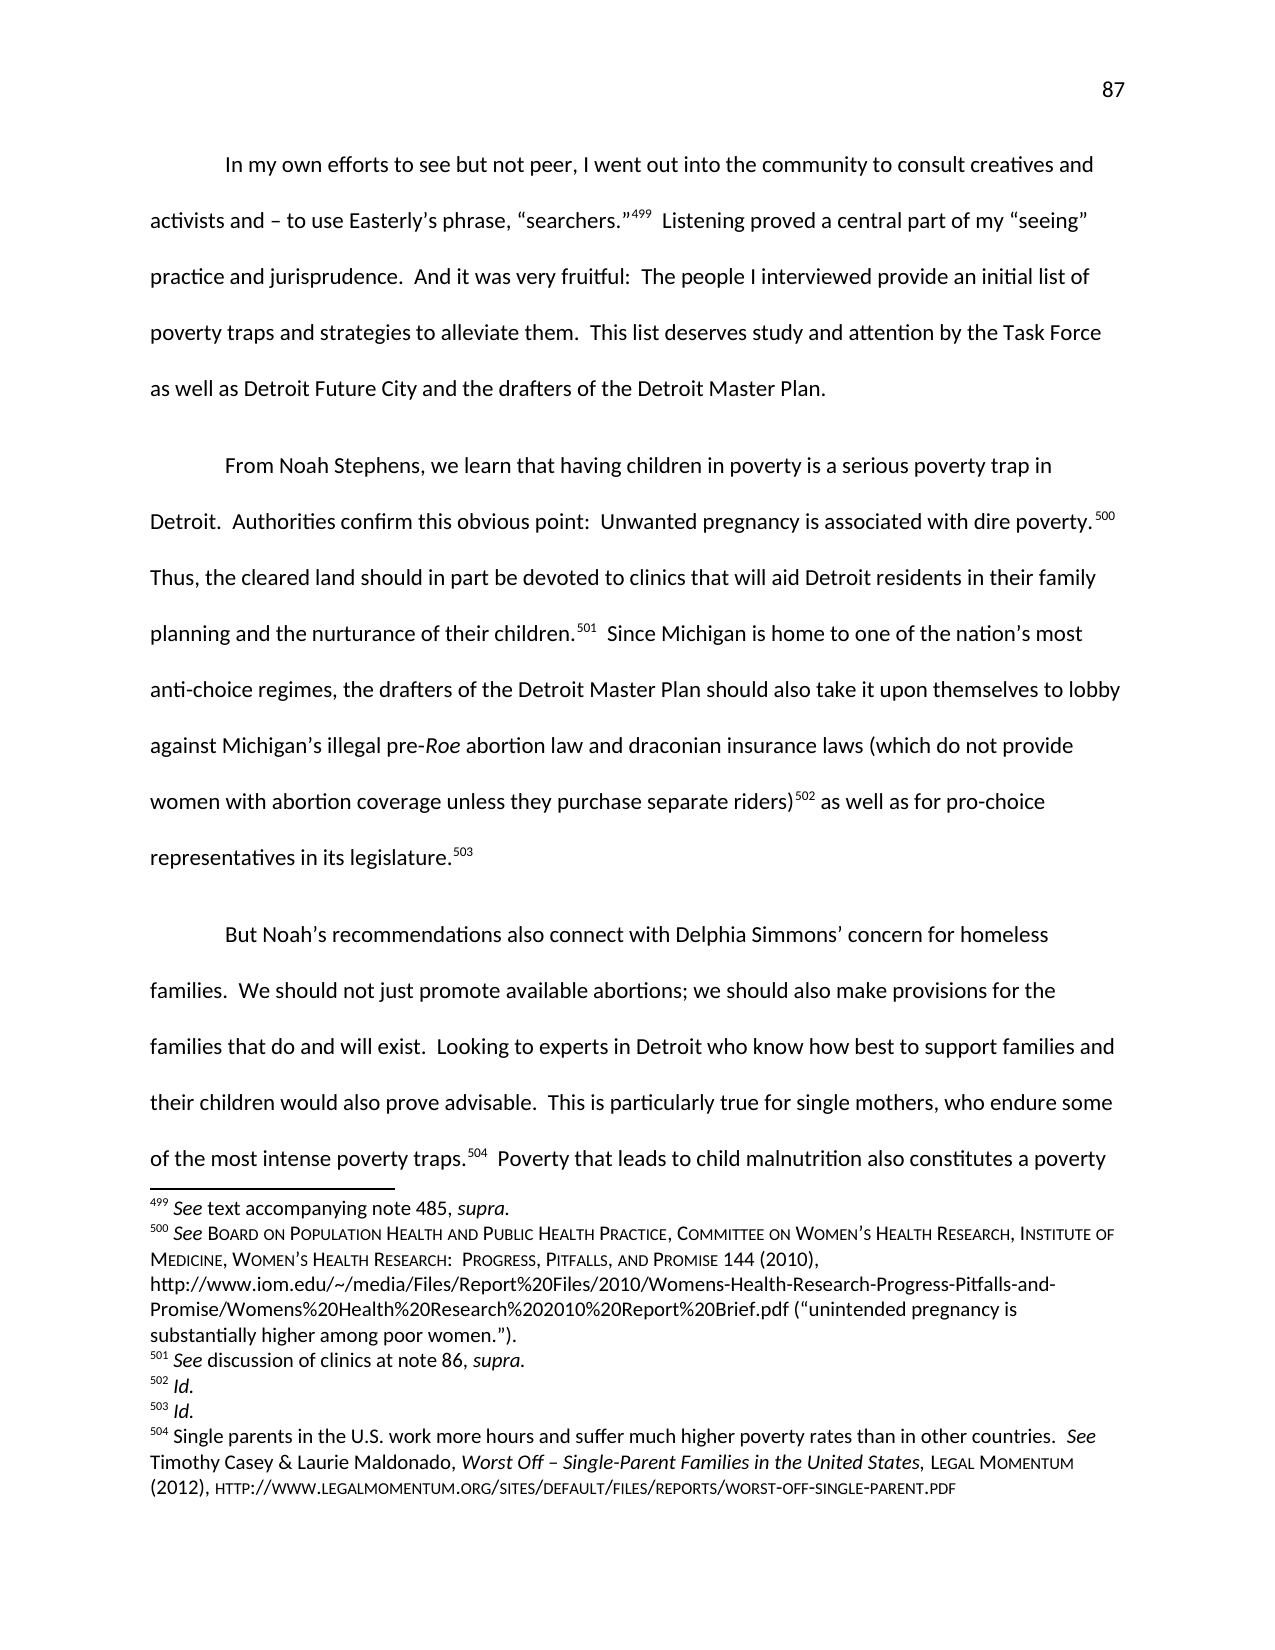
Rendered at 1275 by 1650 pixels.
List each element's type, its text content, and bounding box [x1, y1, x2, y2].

text From Noah Stephens, we learn that having children in poverty is a serious poverty trap in Detroit. Authorities confirm this obvious point: Unwanted pregnancy is associated with dire poverty. Thus, the cleared land should in part be devoted to clinics that will aid Detroit residents in their family planning and the nurturance of their children. Since Michigan is home to one of the nation’s most anti-choice regimes, the drafters of the Detroit Master Plan should also take it upon themselves to lobby against Michigan’s illegal pre-Roe abortion law and draconian insurance laws (which do not provide women with abortion coverage unless they purchase separate riders) as well as for pro-choice representatives in its legislature. [150, 451, 1125, 871]
text In my own efforts to see but not peer, I went out into the community to consult creatives and activists and – to use Easterly’s phrase, “searchers.” Listening proved a central part of my “seeing” practice and jurisprudence. And it was very fruitful: The people I interviewed provide an initial list of poverty traps and strategies to alleviate them. This list deserves study and attention by the Task Force as well as Detroit Future City and the drafters of the Detroit Master Plan. [150, 150, 1125, 402]
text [150, 920, 1125, 1172]
